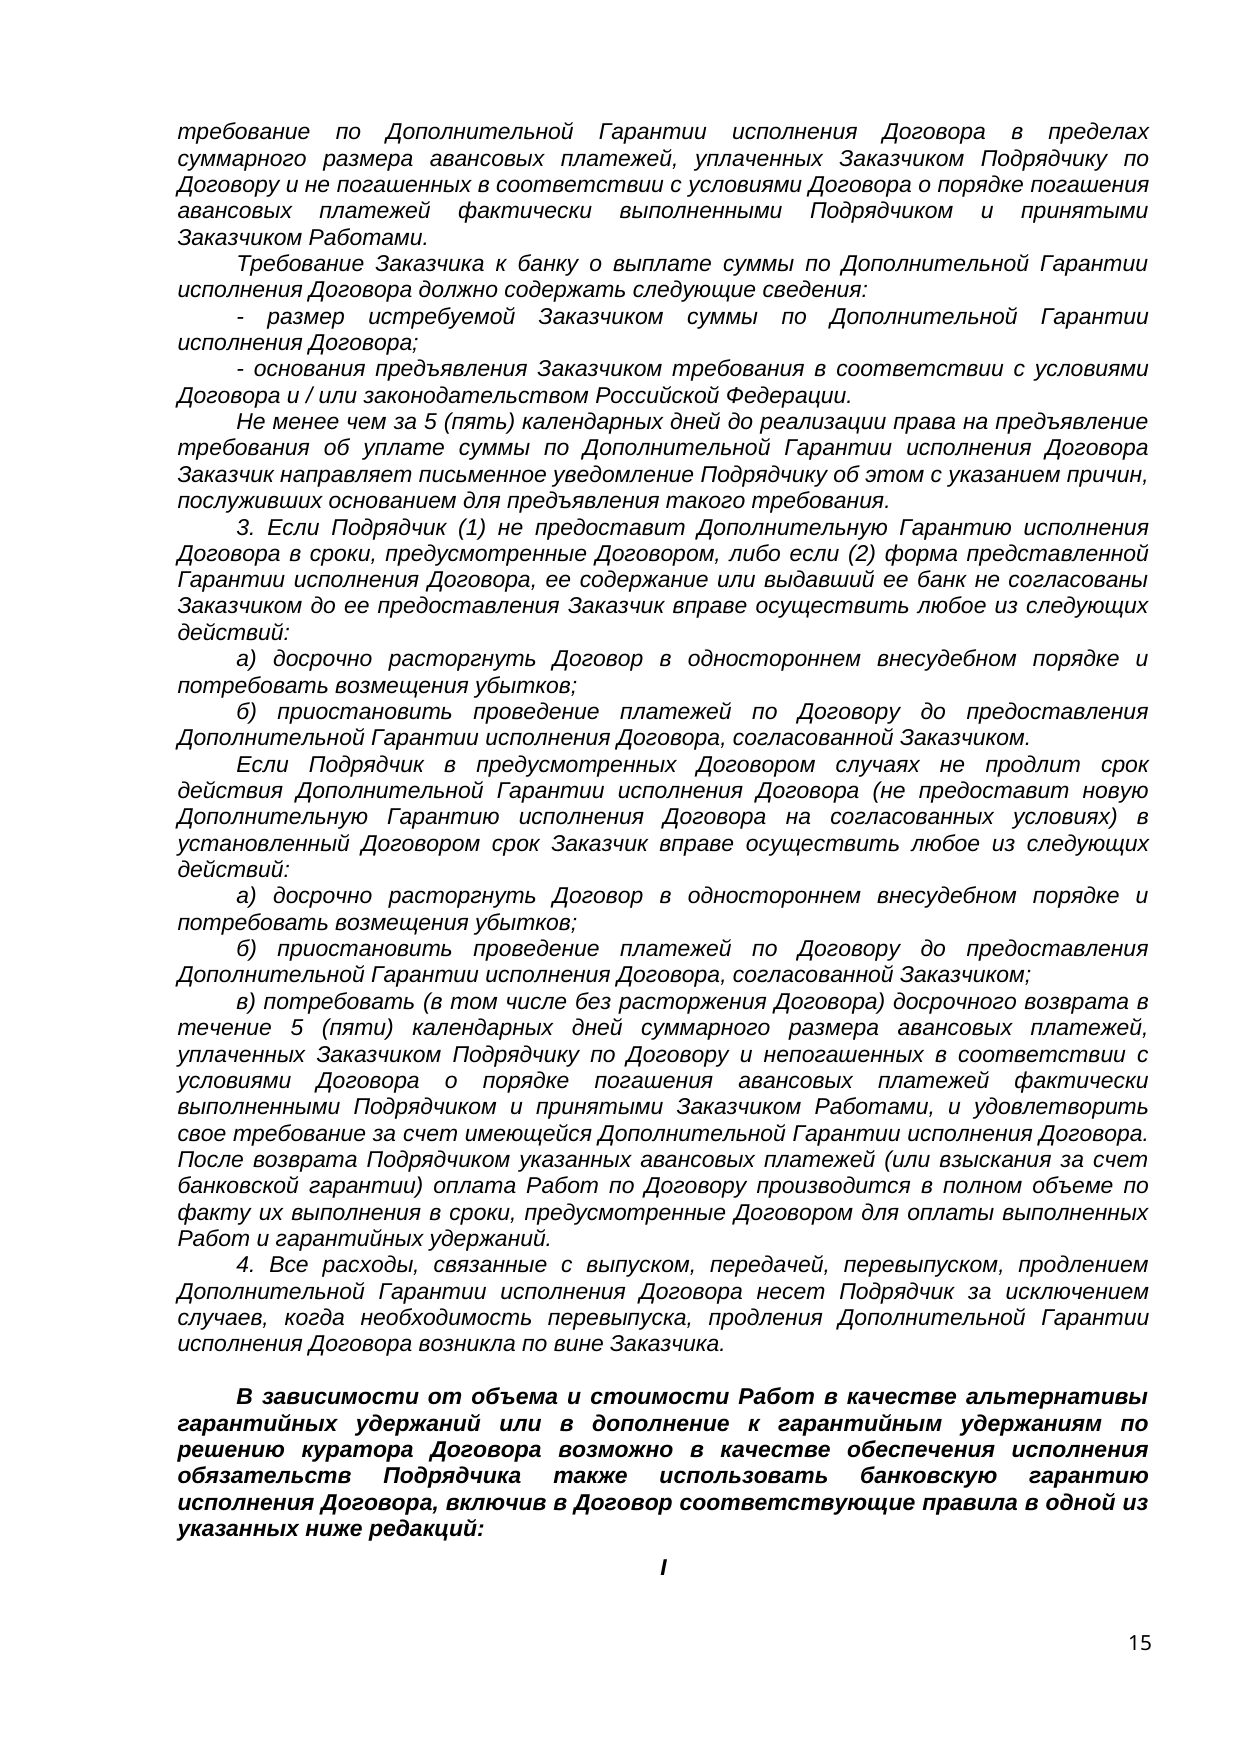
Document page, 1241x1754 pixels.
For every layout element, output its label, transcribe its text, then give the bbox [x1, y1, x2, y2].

text Если Подрядчик в предусмотренных Договором случаях не продлит срок действия Дополнительной Гарантии исполнения Договора (не предоставит новую Дополнительную Гарантию исполнения Договора на согласованных условиях) в установленный Договором срок Заказчик вправе осуществить любое из следующих действий: [177, 751, 1152, 882]
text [177, 118, 1152, 250]
text - размер истребуемой Заказчиком суммы по Дополнительной Гарантии исполнения Договора; [177, 303, 1152, 355]
text а) досрочно расторгнуть Договор в одностороннем внесудебном порядке и потребовать возмещения убытков; [177, 882, 1152, 935]
text Требование Заказчика к банку о выплате суммы по Дополнительной Гарантии исполнения Договора должно содержать следующие сведения: [177, 250, 1152, 303]
text 4. Все расходы, связанные с выпуском, передачей, перевыпуском, продлением Дополнительной Гарантии исполнения Договора несет Подрядчик за исключением случаев, когда необходимость перевыпуска, продления Дополнительной Гарантии исполнения Договора возникла по вине Заказчика. [177, 1251, 1152, 1357]
text а) досрочно расторгнуть Договор в одностороннем внесудебном порядке и потребовать возмещения убытков; [177, 645, 1152, 698]
subtitle В зависимости от объема и стоимости Работ в качестве альтернативы гарантийных удержаний или в дополнение к гарантийным удержаниям по решению куратора Договора возможно в качестве обеспечения исполнения обязательств Подрядчика также использовать банковскую гарантию исполнения Договора, включив в Договор соответствующие правила в одной из указанных ниже редакций: [177, 1383, 1152, 1541]
text - основания предъявления Заказчиком требования в соответствии с условиями Договора и / или законодательством Российской Федерации. [177, 355, 1152, 408]
text б) приостановить проведение платежей по Договору до предоставления Дополнительной Гарантии исполнения Договора, согласованной Заказчиком. [177, 698, 1152, 751]
text в) потребовать (в том числе без расторжения Договора) досрочного возврата в течение 5 (пяти) календарных дней суммарного размера авансовых платежей, уплаченных Заказчиком Подрядчику по Договору и непогашенных в соответствии с условиями Договора о порядке погашения авансовых платежей фактически выполненными Подрядчиком и принятыми Заказчиком Работами, и удовлетворить свое требование за счет имеющейся Дополнительной Гарантии исполнения Договора. После возврата Подрядчиком указанных авансовых платежей (или взыскания за счет банковской гарантии) оплата Работ по Договору производится в полном объеме по факту их выполнения в сроки, предусмотренные Договором для оплаты выполненных Работ и гарантийных удержаний. [177, 988, 1152, 1251]
text I [177, 1554, 1152, 1580]
text б) приостановить проведение платежей по Договору до предоставления Дополнительной Гарантии исполнения Договора, согласованной Заказчиком; [177, 935, 1152, 988]
text 3. Если Подрядчик (1) не предоставит Дополнительную Гарантию исполнения Договора в сроки, предусмотренные Договором, либо если (2) форма представленной Гарантии исполнения Договора, ее содержание или выдавший ее банк не согласованы Заказчиком до ее предоставления Заказчик вправе осуществить любое из следующих действий: [177, 513, 1152, 645]
text Не менее чем за 5 (пять) календарных дней до реализации права на предъявление требования об уплате суммы по Дополнительной Гарантии исполнения Договора Заказчик направляет письменное уведомление Подрядчику об этом с указанием причин, послуживших основанием для предъявления такого требования. [177, 408, 1152, 513]
